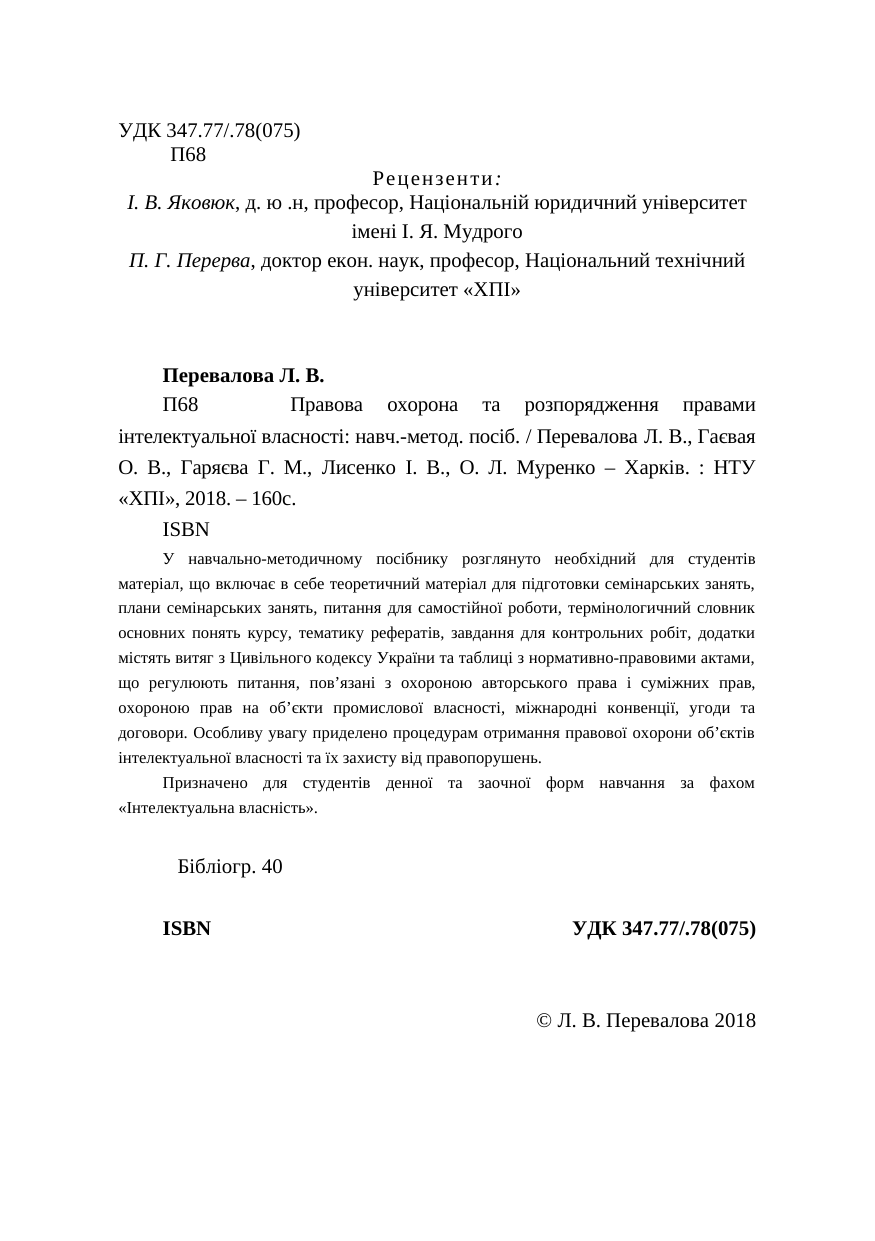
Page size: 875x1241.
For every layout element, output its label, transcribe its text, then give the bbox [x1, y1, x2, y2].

text Призначено для студентів денної та заочної форм навчання за фахом «Інтелектуальна власність». [118, 773, 756, 817]
text П. Г. Перерва, доктор екон. наук, професор, Національний технічний університет «ХПІ» [118, 248, 756, 301]
text ISBN [118, 517, 756, 541]
text © Л. В. Перевалова 2018 [118, 1008, 756, 1032]
text Перевалова Л. В. [118, 363, 756, 387]
text ISBN УДК 347.77/.78(075) [118, 916, 756, 940]
text П68 Правова охорона та розпорядження правами інтелектуальної власності: навч.-метод. посіб. / Перевалова Л. В., Гаєвая О. В., Гаряєва Г. М., Лисенко І. В., О. Л. Муренко – Харкiв. : НТУ «ХПІ», 2018. – 160с. [118, 392, 756, 510]
text Рецензенти: [118, 166, 756, 190]
text Бібліогр. 40 [118, 854, 756, 878]
text У навчально-методичному посібнику розглянуто необхідний для студентів матеріал, що включає в себе теоретичний матеріал для підготовки семінарських занять, плани семінарських занять, питання для самостійної роботи, термінологичний словник основних понять курсу, тематику рефератів, завдання для контрольних робіт, додатки містять витяг з Цивільного кодексу України та таблиці з нормативно-правовими актами, що регулюють питання, пов’язані з охороною авторського права і суміжних прав, охороною прав на об’єкти промислової власності, міжнародні конвенції, угоди та договори. Особливу увагу приделено процедурам отримання правової охорони об’єктів інтелектуальної власності та їх захисту від правопорушень. [118, 548, 756, 767]
text П68 [118, 142, 756, 166]
text УДК 347.77/.78(075) [118, 118, 756, 142]
text І. В. Яковюк, д. ю .н, професор, Національній юридичний університет імені І. Я. Мудрого [118, 190, 756, 243]
